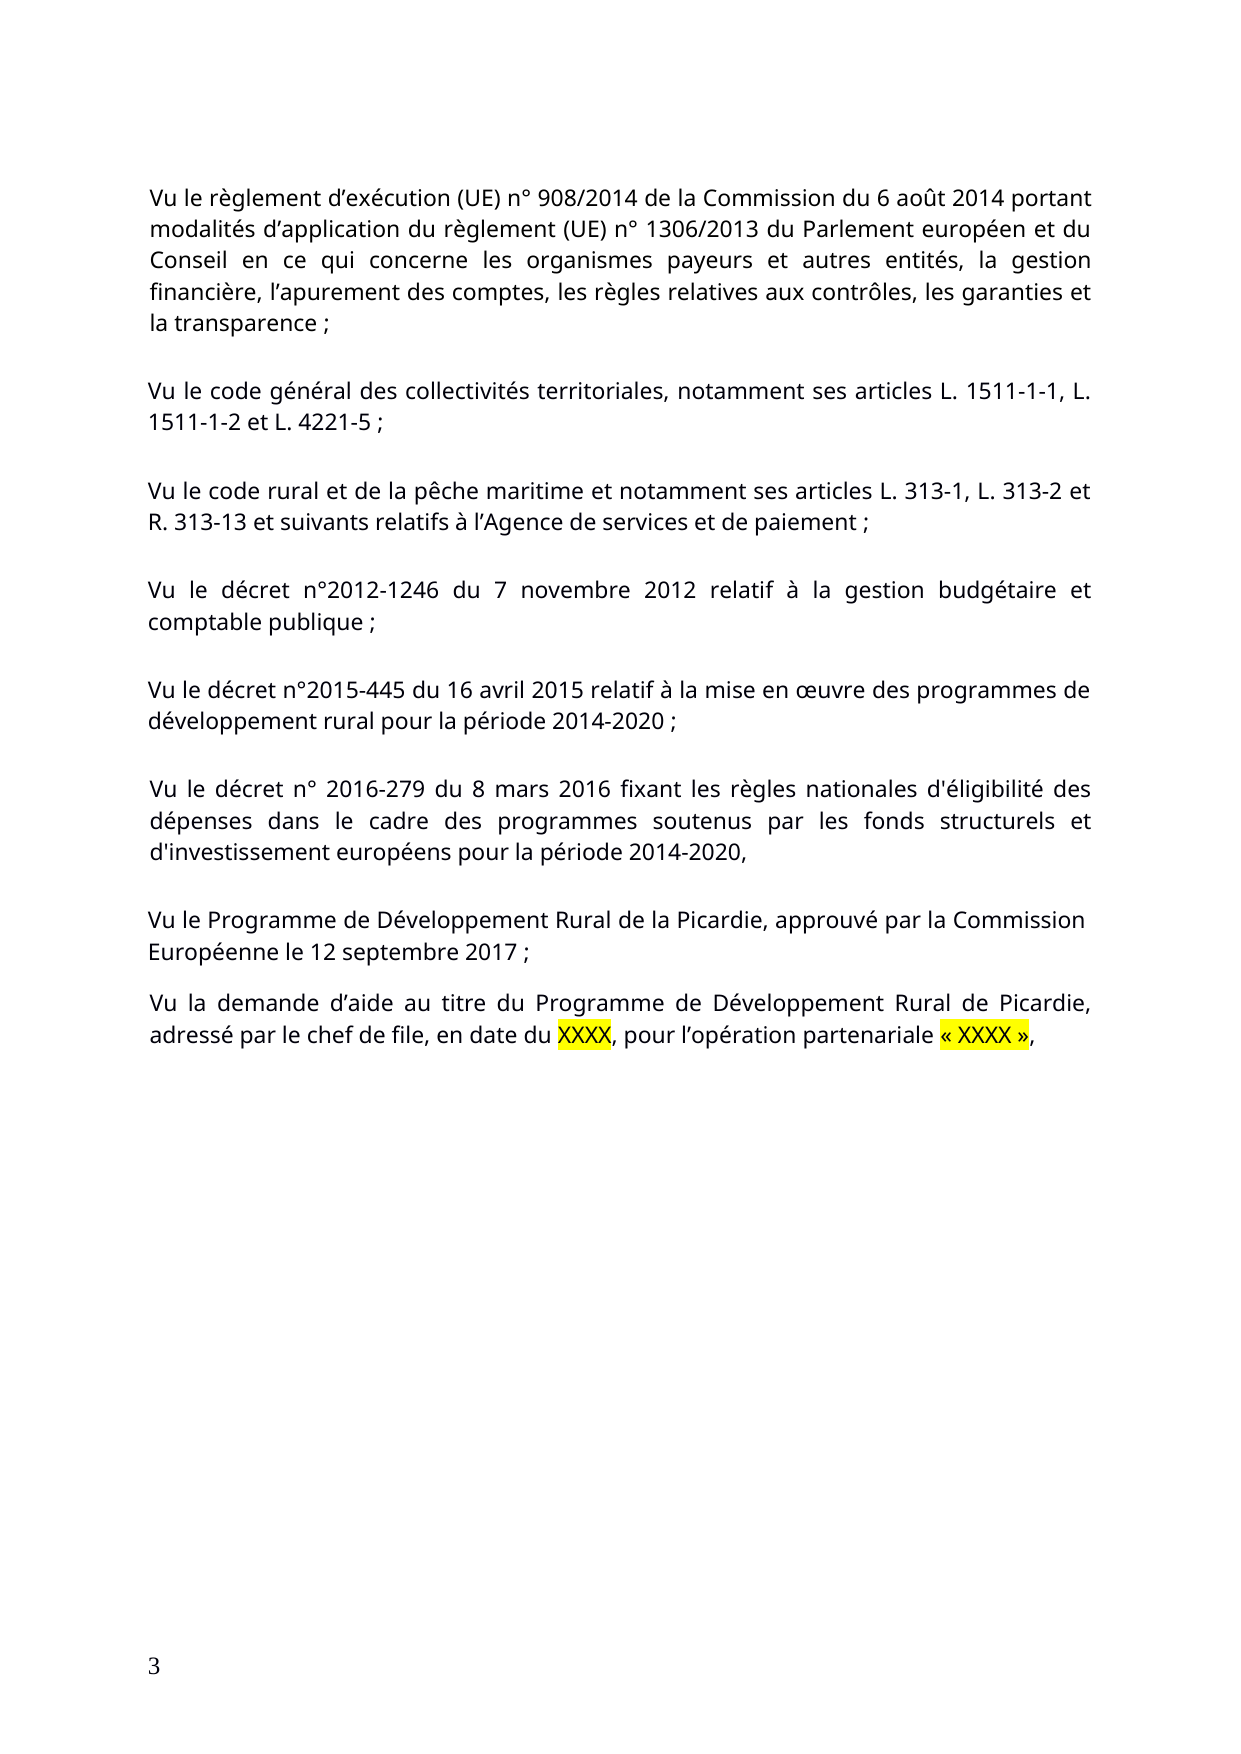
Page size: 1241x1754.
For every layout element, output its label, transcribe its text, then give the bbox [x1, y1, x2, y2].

text Vu le code général des collectivités territoriales, notamment ses articles L. 1511-1-1, L. 1511-1-2 et L. 4221-5 ; [148, 375, 1093, 438]
text Vu le décret n°2015-445 du 16 avril 2015 relatif à la mise en œuvre des programmes de développement rural pour la période 2014-2020 ; [148, 674, 1093, 736]
text Vu le décret n°2012-1246 du 7 novembre 2012 relatif à la gestion budgétaire et comptable publique ; [148, 574, 1093, 637]
text Vu la demande d’aide au titre du Programme de Développement Rural de Picardie, adressé par le chef de file, en date du XXXX, pour l’opération partenariale « XXXX », [149, 987, 1093, 1050]
text Vu le décret n° 2016-279 du 8 mars 2016 fixant les règles nationales d'éligibilité des dépenses dans le cadre des programmes soutenus par les fonds structurels et d'investissement européens pour la période 2014-2020, [149, 773, 1093, 867]
text Vu le code rural et de la pêche maritime et notamment ses articles L. 313-1, L. 313-2 et R. 313-13 et suivants relatifs à l’Agence de services et de paiement ; [148, 475, 1093, 537]
text Vu le règlement d’exécution (UE) n° 908/2014 de la Commission du 6 août 2014 portant modalités d’application du règlement (UE) n° 1306/2013 du Parlement européen et du Conseil en ce qui concerne les organismes payeurs et autres entités, la gestion financière, l’apurement des comptes, les règles relatives aux contrôles, les garanties et la transparence ; [149, 182, 1093, 338]
text Vu le Programme de Développement Rural de la Picardie, approuvé par la Commission Européenne le 12 septembre 2017 ; [148, 904, 1087, 967]
